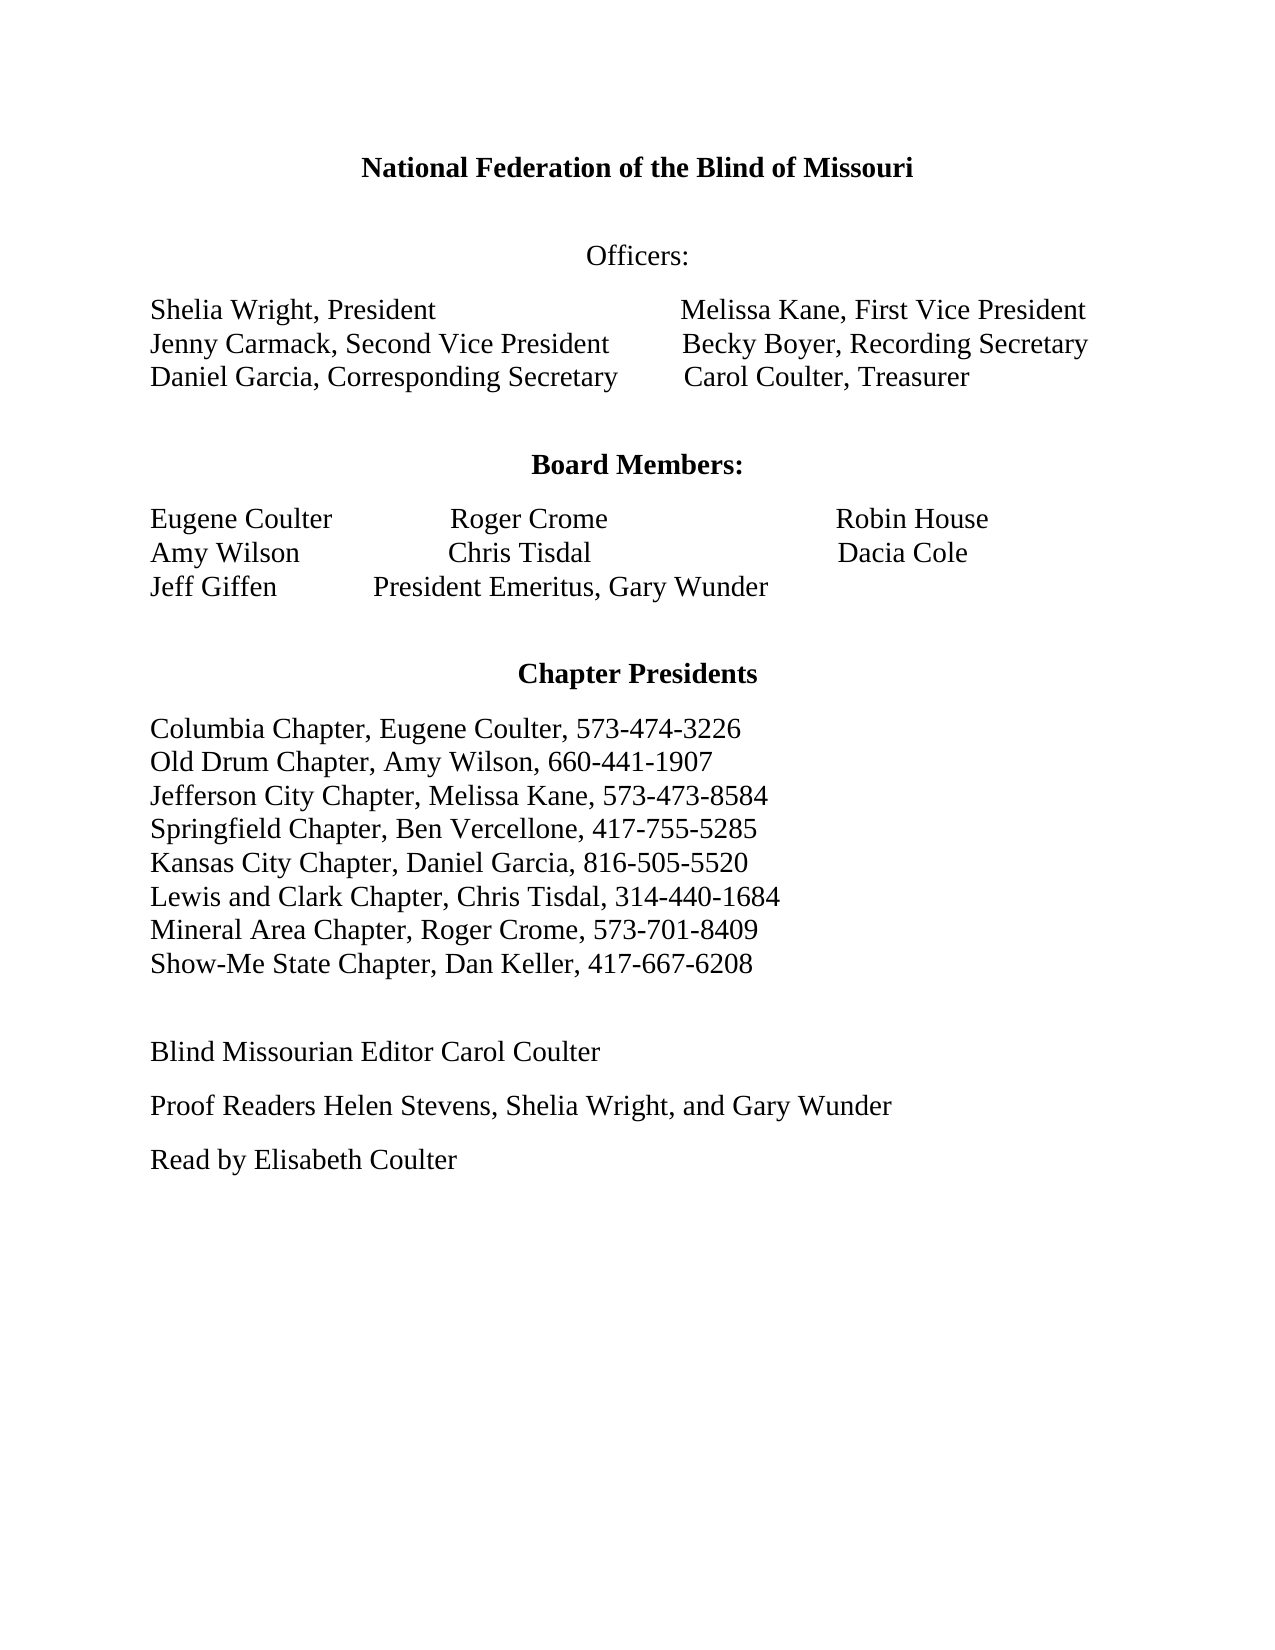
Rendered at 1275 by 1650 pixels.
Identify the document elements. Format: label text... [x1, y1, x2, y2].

text Officers: [150, 238, 1125, 271]
text Jenny Carmack, Second Vice President Becky Boyer, Recording Secretary [150, 326, 1125, 359]
text Read by Elisabeth Coulter [150, 1142, 1125, 1176]
text Chapter Presidents [150, 657, 1125, 690]
text Lewis and Clark Chapter, Chris Tisdal, 314-440-1684 [150, 879, 1125, 912]
text Daniel Garcia, Corresponding Secretary Carol Coulter, Treasurer [150, 359, 1125, 393]
text Kansas City Chapter, Daniel Garcia, 816-505-5520 [150, 845, 1125, 879]
text Old Drum Chapter, Amy Wilson, 660-441-1907 [150, 744, 1125, 778]
text Blind Missourian Editor Carol Coulter [150, 1034, 1125, 1067]
text Springfield Chapter, Ben Vercellone, 417-755-5285 [150, 812, 1125, 845]
text Mineral Area Chapter, Roger Crome, 573-701-8409 [150, 912, 1125, 946]
text Columbia Chapter, Eugene Coulter, 573-474-3226 [150, 711, 1125, 744]
text Jeff Giffen President Emeritus, Gary Wunder [150, 569, 1125, 602]
text Show-Me State Chapter, Dan Keller, 417-667-6208 [150, 946, 1125, 979]
text Board Members: [150, 447, 1125, 481]
text Proof Readers Helen Stevens, Shelia Wright, and Gary Wunder [150, 1088, 1125, 1122]
text National Federation of the Blind of Missouri [150, 150, 1125, 183]
text Jefferson City Chapter, Melissa Kane, 573-473-8584 [150, 778, 1125, 812]
text Shelia Wright, President Melissa Kane, First Vice President [150, 292, 1125, 326]
text Eugene Coulter Roger Crome Robin House [150, 502, 1125, 535]
text Amy Wilson Chris Tisdal Dacia Cole [150, 535, 1125, 569]
